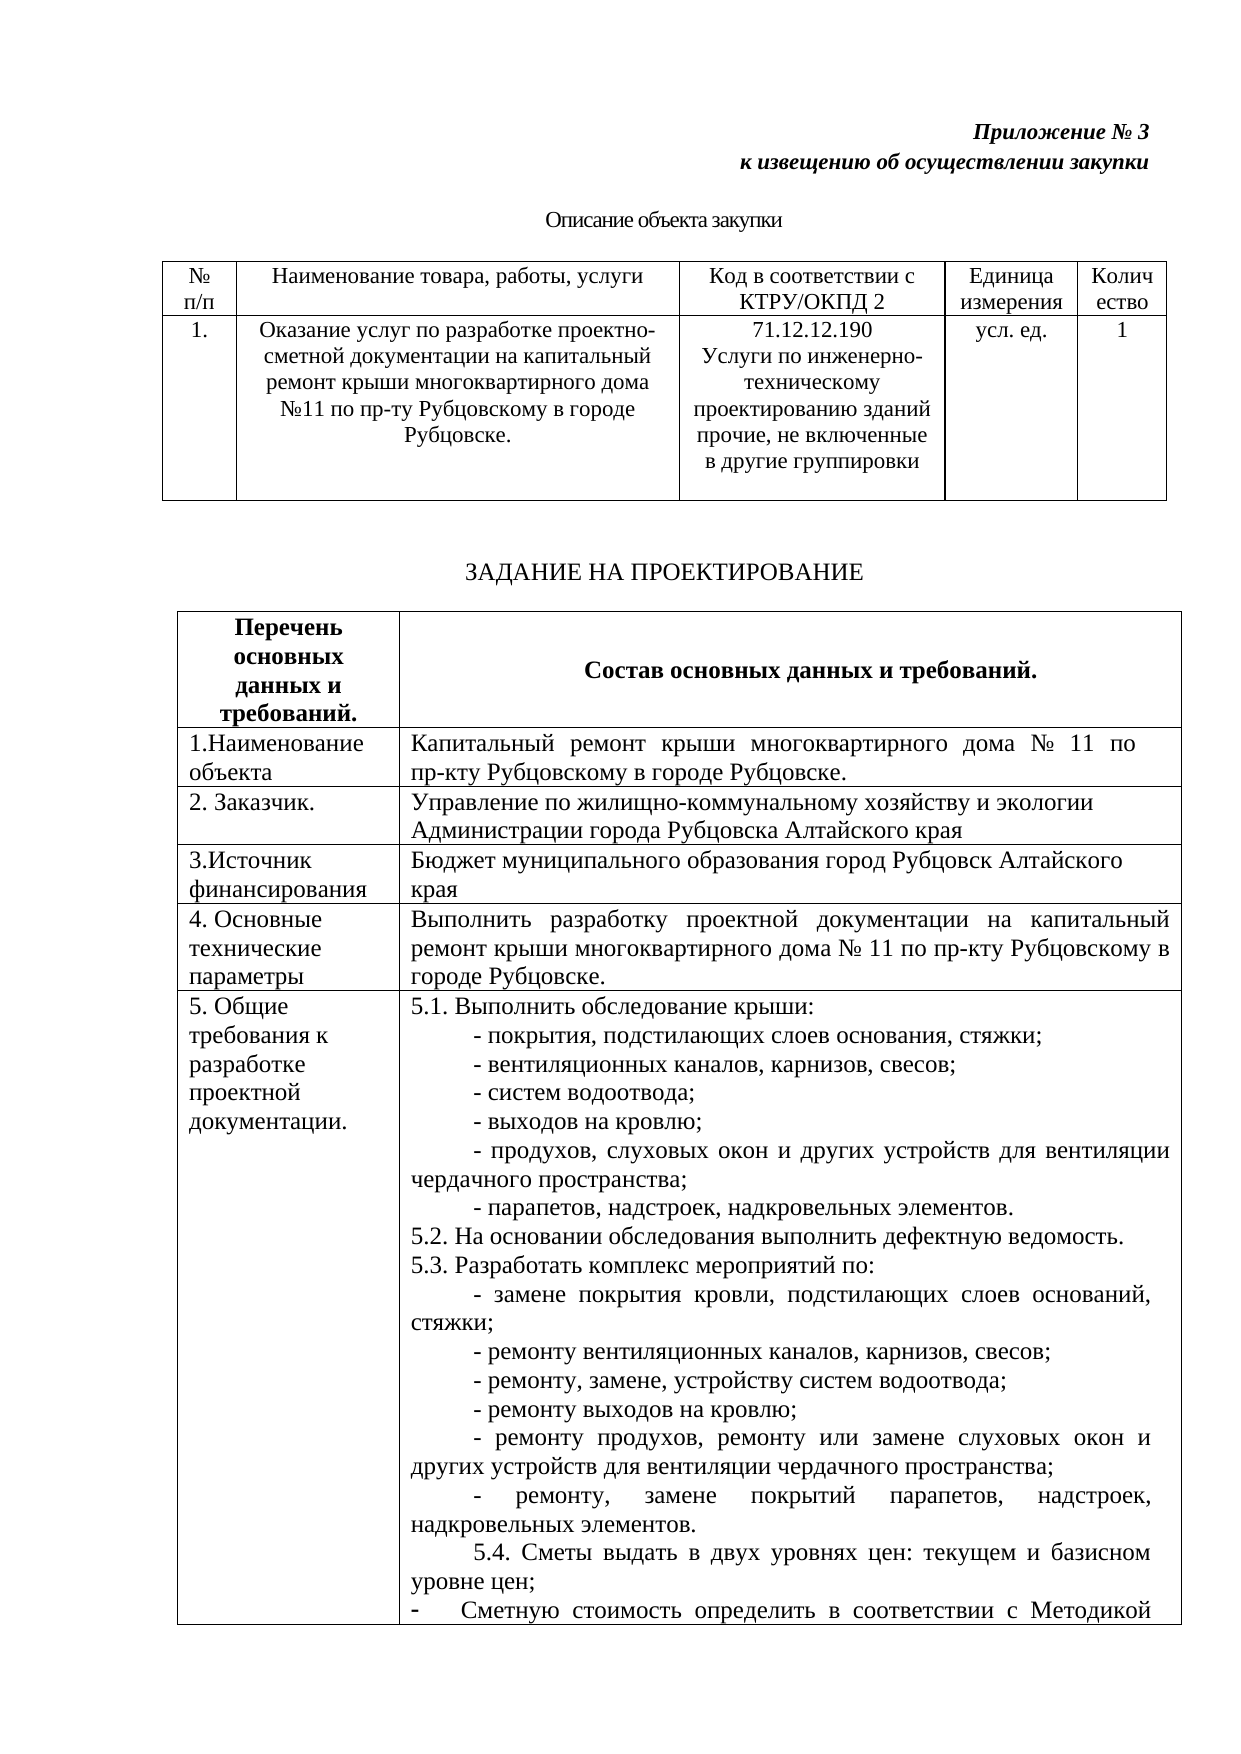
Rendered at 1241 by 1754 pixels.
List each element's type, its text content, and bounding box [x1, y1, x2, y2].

table_cell 1.Наименование объекта [178, 728, 399, 786]
table_cell 1 [1078, 316, 1166, 500]
table_header Код в соответствии с КТРУ/ОКПД 2 [680, 262, 944, 315]
text к извещению об осуществлении закупки [177, 148, 1152, 175]
table_header Перечень основных данных и требований. [178, 612, 399, 727]
table_header № п/п [163, 262, 236, 315]
table_cell 71.12.12.190 Услуги по инженерно-техническому проектированию зданий прочие, не включенные в другие группировки [680, 316, 944, 500]
table_cell Капитальный ремонт крыши многоквартирного дома № 11 по пр-кту Рубцовскому в городе Рубцовске. [400, 728, 1181, 786]
table_header Единица измерения [946, 262, 1077, 315]
text Описание объекта закупки [177, 207, 1152, 233]
table_cell Оказание услуг по разработке проектно-сметной документации на капитальный ремонт крыши многоквартирного дома №11 по пр-ту Рубцовскому в городе Рубцовске. [237, 316, 679, 500]
table_cell 1. [163, 316, 236, 500]
table_cell Выполнить разработку проектной документации на капитальный ремонт крыши многоквартирного дома № 11 по пр-кту Рубцовскому в городе Рубцовске. [400, 904, 1181, 990]
table_cell усл. ед. [946, 316, 1077, 500]
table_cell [400, 991, 1181, 1624]
text Приложение № 3 [177, 118, 1152, 144]
table_header Количество [1078, 262, 1166, 315]
table_cell 4. Основные технические параметры [178, 904, 399, 990]
table_cell Управление по жилищно-коммунальному хозяйству и экологии Администрации города Рубцовска Алтайского края [400, 787, 1181, 844]
table_header Наименование товара, работы, услуги [237, 262, 679, 315]
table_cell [178, 991, 399, 1624]
table_header Состав основных данных и требований. [400, 612, 1181, 727]
table_cell Бюджет муниципального образования город Рубцовск Алтайского края [400, 845, 1181, 903]
table_cell 2. Заказчик. [178, 787, 399, 844]
table_cell 3.Источник финансирования [178, 845, 399, 903]
text ЗАДАНИЕ НА ПРОЕКТИРОВАНИЕ [177, 557, 1152, 586]
